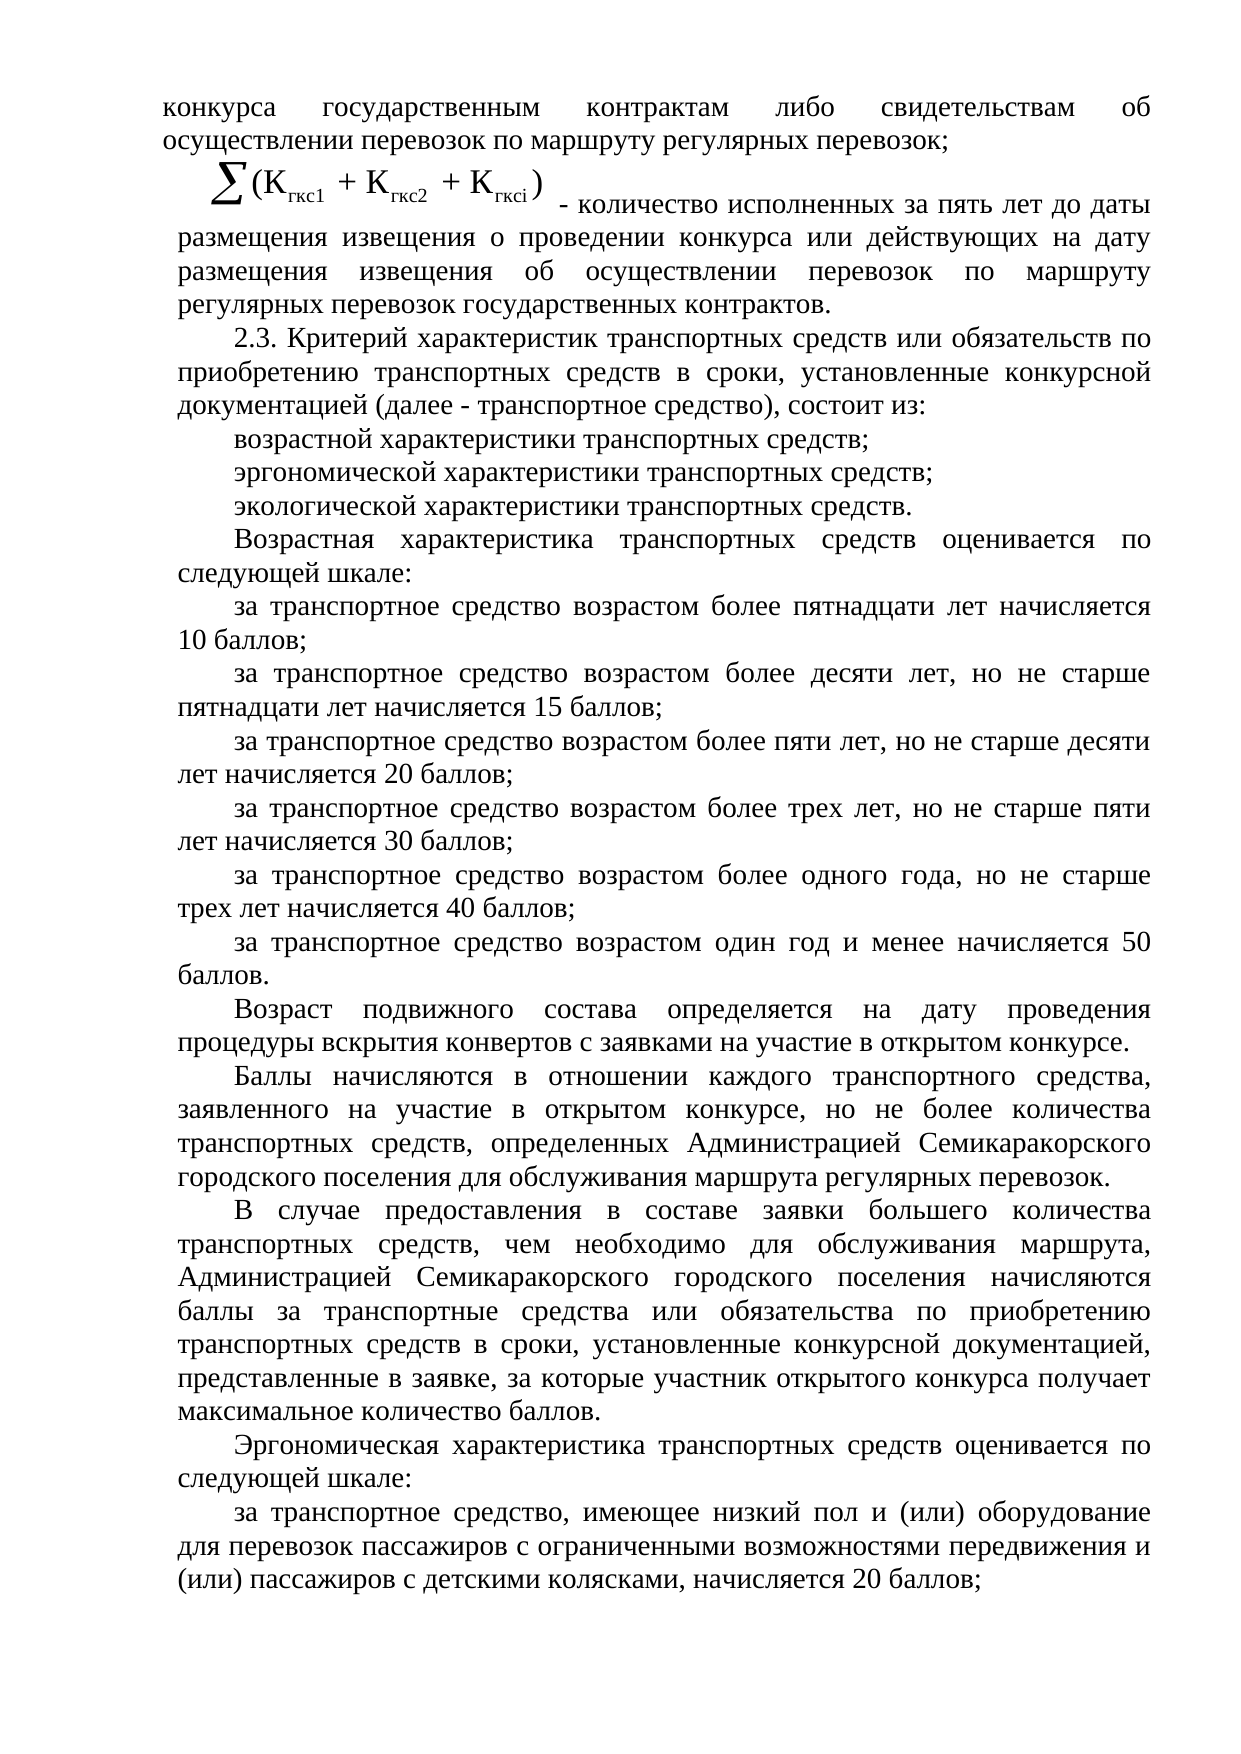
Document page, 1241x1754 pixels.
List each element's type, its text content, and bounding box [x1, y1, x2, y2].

text В случае предоставления в составе заявки большего количества транспортных средств, чем необходимо для обслуживания маршрута, Администрацией Семикаракорского городского поселения начисляются баллы за транспортные средства или обязательства по приобретению транспортных средств в сроки, установленные конкурсной документацией, представленные в заявке, за которые участник открытого конкурса получает максимальное количество баллов. [177, 1192, 1152, 1427]
text возрастной характеристики транспортных средств; [177, 421, 1152, 454]
text 2.3. Критерий характеристик транспортных средств или обязательств по приобретению транспортных средств в сроки, установленные конкурсной документацией (далее - транспортное средство), состоит из: [177, 320, 1152, 421]
text за транспортное средство возрастом более десяти лет, но не старше пятнадцати лет начисляется 15 баллов; [177, 656, 1152, 723]
text за транспортное средство возрастом более пятнадцати лет начисляется 10 баллов; [177, 588, 1152, 656]
text Баллы начисляются в отношении каждого транспортного средства, заявленного на участие в открытом конкурсе, но не более количества транспортных средств, определенных Администрацией Семикаракорского городского поселения для обслуживания маршрута регулярных перевозок. [177, 1058, 1152, 1192]
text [162, 89, 1152, 156]
text Возраст подвижного состава определяется на дату проведения процедуры вскрытия конвертов с заявками на участие в открытом конкурсе. [177, 991, 1152, 1058]
text за транспортное средство возрастом более пяти лет, но не старше десяти лет начисляется 20 баллов; [177, 723, 1152, 790]
text за транспортное средство, имеющее низкий пол и (или) оборудование для перевозок пассажиров с ограниченными возможностями передвижения и (или) пассажиров с детскими колясками, начисляется 20 баллов; [177, 1494, 1152, 1595]
text - количество исполненных за пять лет до даты размещения извещения о проведении конкурса или действующих на дату размещения извещения об осуществлении перевозок по маршруту регулярных перевозок государственных контрактов. [177, 156, 1152, 320]
text Возрастная характеристика транспортных средств оценивается по следующей шкале: [177, 521, 1152, 588]
text за транспортное средство возрастом один год и менее начисляется 50 баллов. [177, 924, 1152, 991]
text за транспортное средство возрастом более одного года, но не старше трех лет начисляется 40 баллов; [177, 857, 1152, 924]
text эргономической характеристики транспортных средств; [177, 454, 1152, 488]
text экологической характеристики транспортных средств. [177, 488, 1152, 521]
text Эргономическая характеристика транспортных средств оценивается по следующей шкале: [177, 1427, 1152, 1494]
text за транспортное средство возрастом более трех лет, но не старше пяти лет начисляется 30 баллов; [177, 790, 1152, 857]
